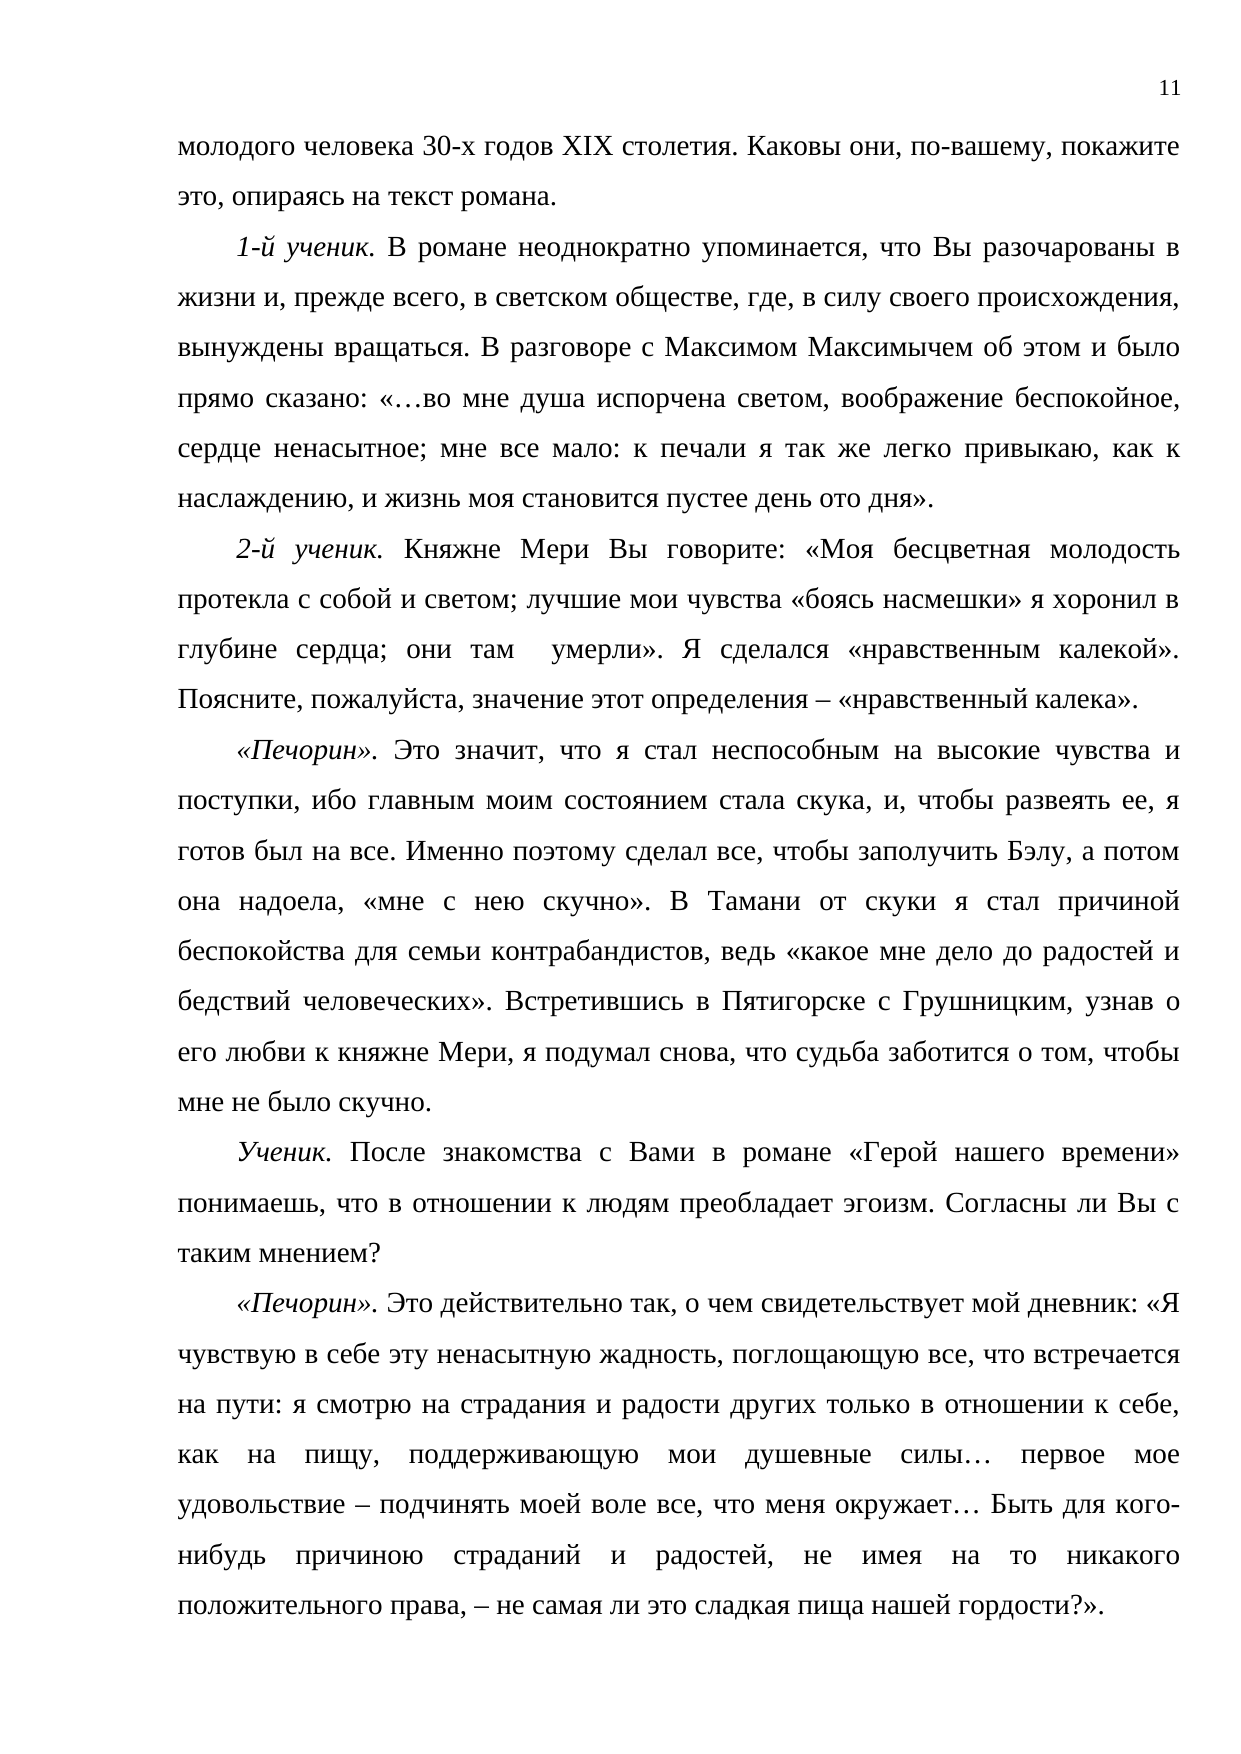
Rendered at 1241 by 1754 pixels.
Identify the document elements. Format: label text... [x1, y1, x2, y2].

text 1-й ученик. В романе неоднократно упоминается, что Вы разочарованы в жизни и, прежде всего, в светском обществе, где, в силу своего происхождения, вынуждены вращаться. В разговоре с Максимом Максимычем об этом и было прямо сказано: «…во мне душа испорчена светом, воображение беспокойное, сердце ненасытное; мне все мало: к печали я так же легко привыкаю, как к наслаждению, и жизнь моя становится пустее день ото дня». [177, 229, 1181, 514]
text «Печорин». Это значит, что я стал неспособным на высокие чувства и поступки, ибо главным моим состоянием стала скука, и, чтобы развеять ее, я готов был на все. Именно поэтому сделал все, чтобы заполучить Бэлу, а потом она надоела, «мне с нею скучно». В Тамани от скуки я стал причиной беспокойства для семьи контрабандистов, ведь «какое мне дело до радостей и бедствий человеческих». Встретившись в Пятигорске с Грушницким, узнав о его любви к княжне Мери, я подумал снова, что судьба заботится о том, чтобы мне не было скучно. [177, 732, 1181, 1118]
text «Печорин». Это действительно так, о чем свидетельствует мой дневник: «Я чувствую в себе эту ненасытную жадность, поглощающую все, что встречается на пути: я смотрю на страдания и радости других только в отношении к себе, как на пищу, поддерживающую мои душевные силы… первое мое удовольствие – подчинять моей воле все, что меня окружает… Быть для кого-нибудь причиною страданий и радостей, не имея на то никакого положительного права, – не самая ли это сладкая пища нашей гордости?». [177, 1285, 1181, 1621]
text Ученик. После знакомства с Вами в романе «Герой нашего времени» понимаешь, что в отношении к людям преобладает эгоизм. Согласны ли Вы с таким мнением? [177, 1134, 1181, 1269]
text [177, 128, 1181, 212]
text 2-й ученик. Княжне Мери Вы говорите: «Моя бесцветная молодость протекла с собой и светом; лучшие мои чувства «боясь насмешки» я хоронил в глубине сердца; они там умерли». Я сделался «нравственным калекой». Поясните, пожалуйста, значение этот определения – «нравственный калека». [177, 531, 1181, 715]
